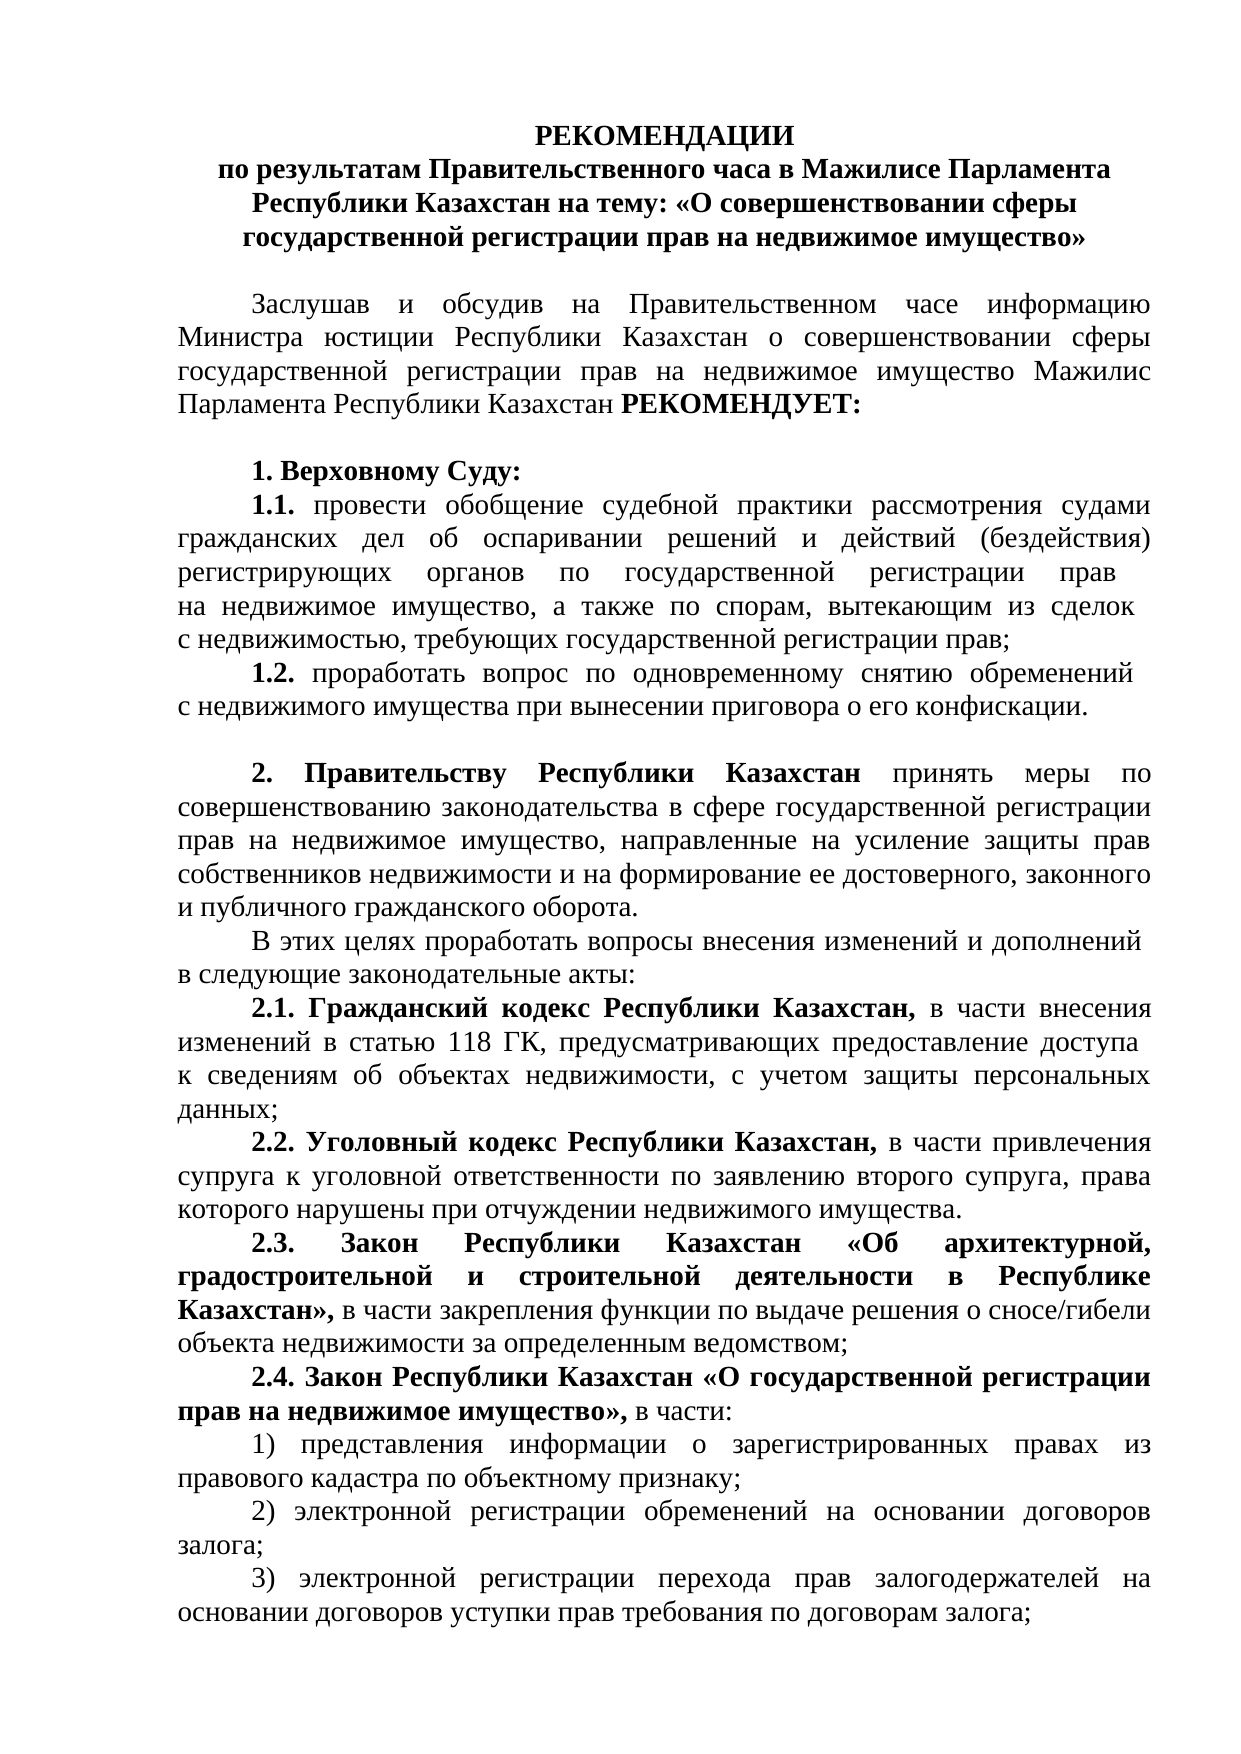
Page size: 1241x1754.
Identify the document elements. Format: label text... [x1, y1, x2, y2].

text 2.1. Гражданский кодекс Республики Казахстан, в части внесения изменений в статью 118 ГК, предусматривающих предоставление доступа к сведениям об объектах недвижимости, с учетом защиты персональных данных; [177, 990, 1152, 1124]
text 1.1. провести обобщение судебной практики рассмотрения судами гражданских дел об оспаривании решений и действий (бездействия) регистрирующих органов по государственной регистрации прав на недвижимое имущество, а также по спорам, вытекающим из сделок с недвижимостью, требующих государственной регистрации прав; [177, 487, 1152, 655]
text 3) электронной регистрации перехода прав залогодержателей на основании договоров уступки прав требования по договорам залога; [177, 1560, 1152, 1627]
text 2) электронной регистрации обременений на основании договоров залога; [177, 1493, 1152, 1560]
text 2.4. Закон Республики Казахстан «О государственной регистрации прав на недвижимое имущество», в части: [177, 1359, 1152, 1426]
text Заслушав и обсудив на Правительственном часе информацию Министра юстиции Республики Казахстан о совершенствовании сферы государственной регистрации прав на недвижимое имущество Мажилис Парламента Республики Казахстан РЕКОМЕНДУЕТ: [177, 286, 1152, 420]
text 1) представления информации о зарегистрированных правах из правового кадастра по объектному признаку; [177, 1426, 1152, 1493]
text РЕКОМЕНДАЦИИ [177, 118, 1152, 152]
text 2.2. Уголовный кодекс Республики Казахстан, в части привлечения супруга к уголовной ответственности по заявлению второго супруга, права которого нарушены при отчуждении недвижимого имущества. [177, 1124, 1152, 1225]
text В этих целях проработать вопросы внесения изменений и дополнений в следующие законодательные акты: [177, 923, 1152, 990]
text 2. Правительству Республики Казахстан принять меры по совершенствованию законодательства в сфере государственной регистрации прав на недвижимое имущество, направленные на усиление защиты прав собственников недвижимости и на формирование ее достоверного, законного и публичного гражданского оборота. [177, 755, 1152, 923]
text 1. Верховному Суду: [177, 453, 1152, 487]
text 2.3. Закон Республики Казахстан «Об архитектурной, градостроительной и строительной деятельности в Республике Казахстан», в части закрепления функции по выдаче решения о сносе/гибели объекта недвижимости за определенным ведомством; [177, 1225, 1152, 1359]
text 1.2. проработать вопрос по одновременному снятию обременений с недвижимого имущества при вынесении приговора о его конфискации. [177, 655, 1152, 722]
text по результатам Правительственного часа в Мажилисе Парламента Республики Казахстан на тему: «О совершенствовании сферы государственной регистрации прав на недвижимое имущество» [177, 152, 1152, 252]
